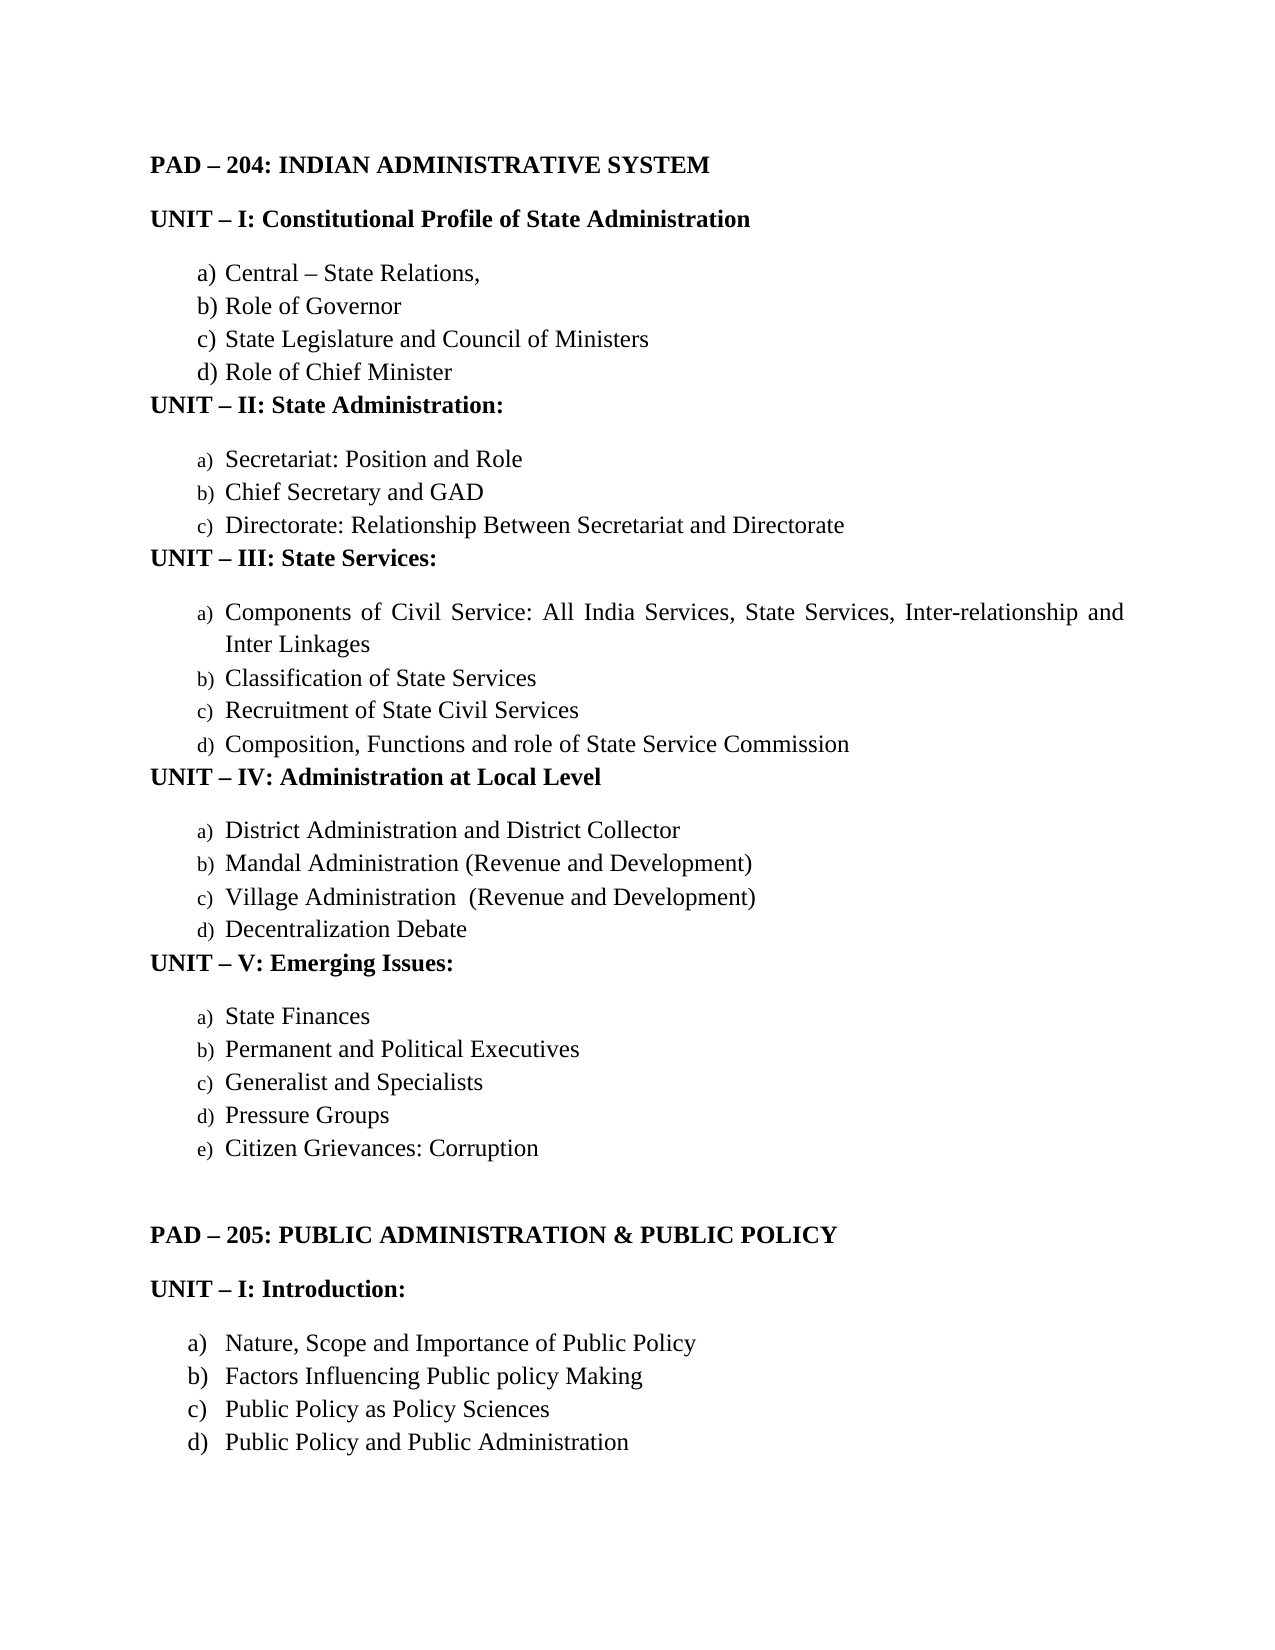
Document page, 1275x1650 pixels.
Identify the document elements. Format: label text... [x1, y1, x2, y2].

list Permanent and Political Executives [197, 1034, 1125, 1063]
list Chief Secretary and GAD [197, 477, 1125, 505]
text UNIT – I: Introduction: [150, 1274, 1125, 1303]
text PAD – 205: PUBLIC ADMINISTRATION & PUBLIC POLICY [150, 1220, 1125, 1249]
list Secretariat: Position and Role [197, 444, 1125, 472]
list State Finances [197, 1001, 1125, 1030]
list Classification of State Services [197, 663, 1125, 691]
list Factors Influencing Public policy Making [187, 1361, 1125, 1390]
list Composition, Functions and role of State Service Commission [197, 729, 1125, 757]
list Decentralization Debate [197, 914, 1125, 943]
text UNIT – IV: Administration at Local Level [150, 762, 1125, 790]
list Village Administration (Revenue and Development) [197, 882, 1125, 910]
list District Administration and District Collector [197, 816, 1125, 844]
list Role of Governor [197, 291, 1125, 319]
text UNIT – I: Constitutional Profile of State Administration [150, 204, 1125, 233]
list Public Policy and Public Administration [187, 1427, 1125, 1456]
list Nature, Scope and Importance of Public Policy [187, 1328, 1125, 1357]
list Pressure Groups [197, 1101, 1125, 1129]
text PAD – 204: INDIAN ADMINISTRATIVE SYSTEM [150, 150, 1125, 179]
text UNIT – II: State Administration: [150, 390, 1125, 418]
list Components of Civil Service: All India Services, State Services, Inter-relationship and Inter Linkages [197, 597, 1125, 658]
list Central – State Relations, [197, 258, 1125, 286]
list Public Policy as Policy Sciences [187, 1394, 1125, 1423]
text UNIT – V: Emerging Issues: [150, 948, 1125, 976]
text UNIT – III: State Services: [150, 543, 1125, 571]
list Directorate: Relationship Between Secretariat and Directorate [197, 510, 1125, 538]
list Generalist and Specialists [197, 1067, 1125, 1096]
list Citizen Grievances: Corruption [197, 1133, 1125, 1162]
list Mandal Administration (Revenue and Development) [197, 848, 1125, 877]
list Role of Chief Minister [197, 357, 1125, 386]
list State Legislature and Council of Ministers [197, 324, 1125, 352]
list Recruitment of State Civil Services [197, 696, 1125, 724]
